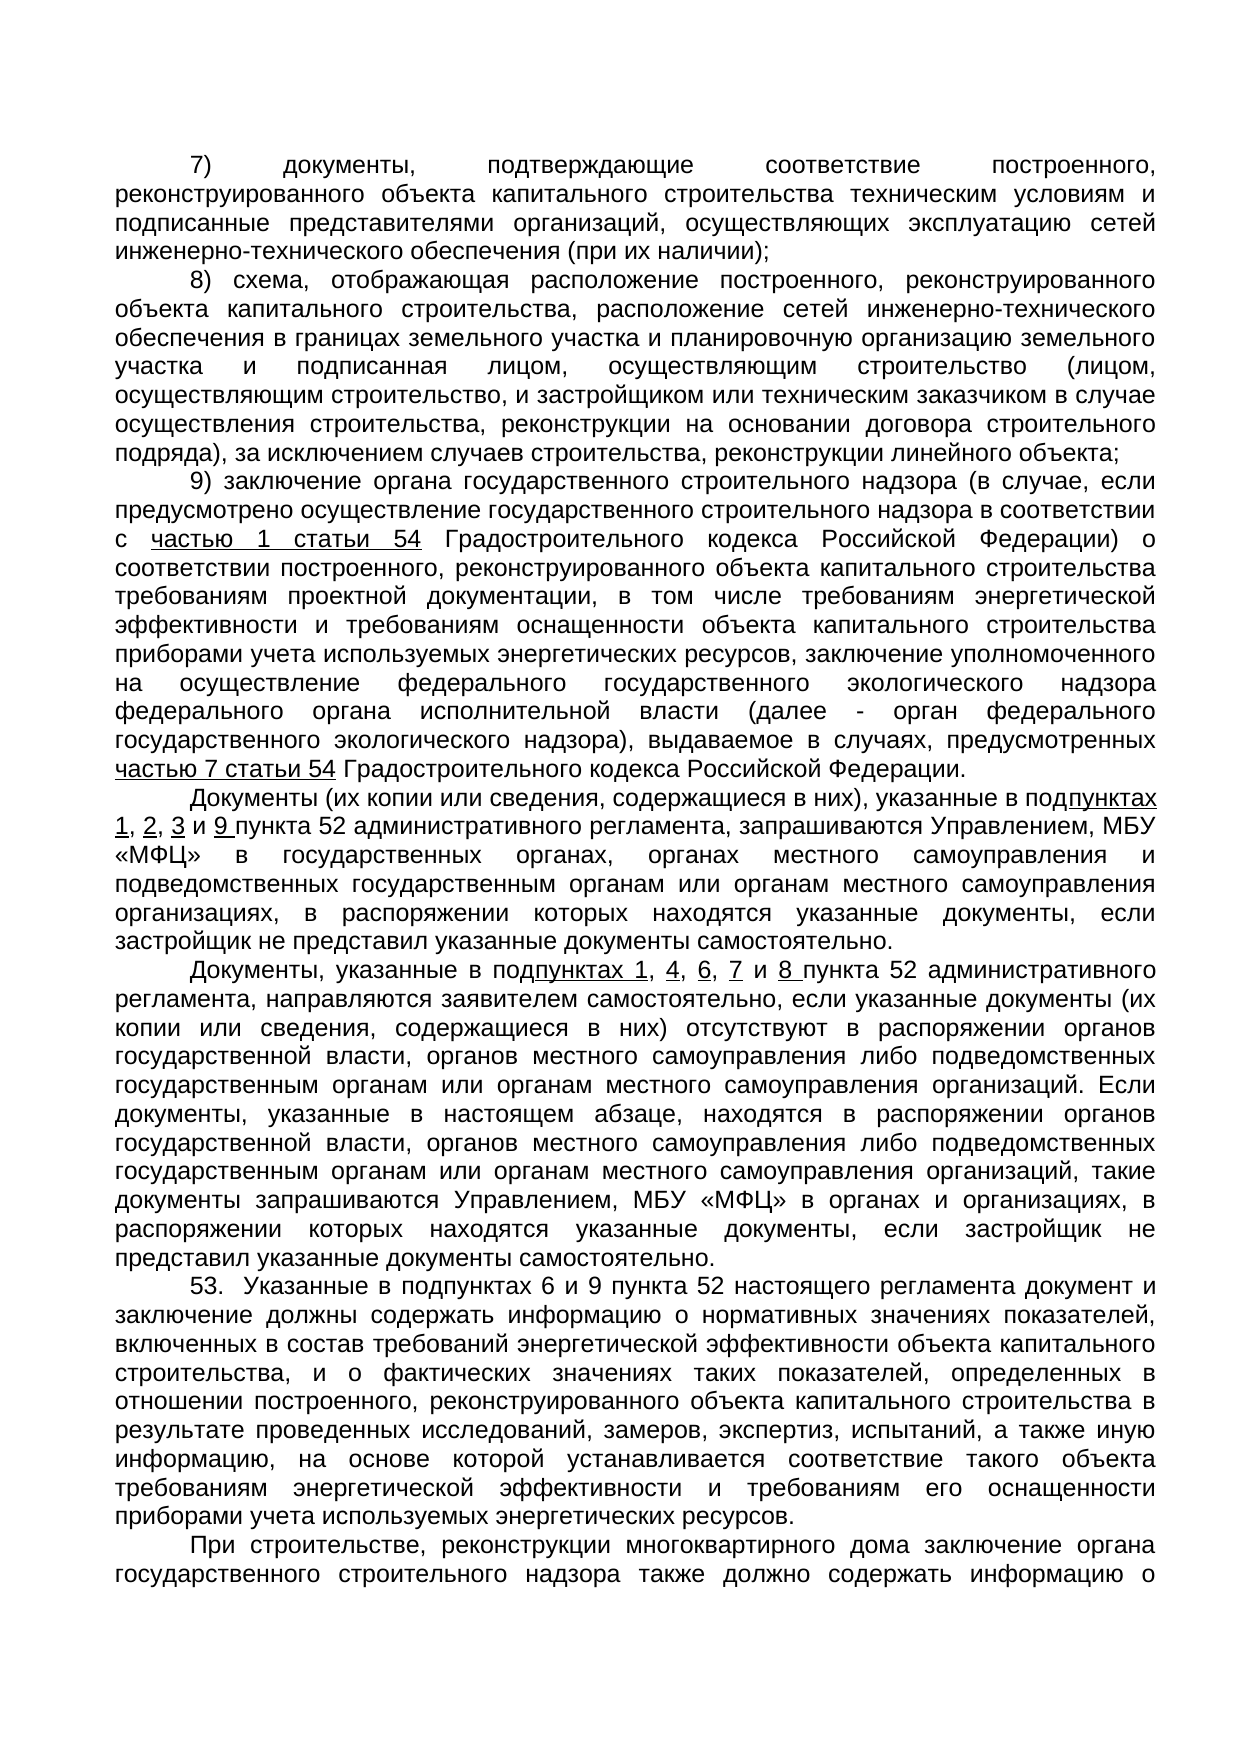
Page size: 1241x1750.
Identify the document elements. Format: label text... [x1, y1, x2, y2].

text Документы (их копии или сведения, содержащиеся в них), указанные в подпунктах 1, 2, 3 и 9 пункта 52 административного регламента, запрашиваются Управлением, МБУ «МФЦ» в государственных органах, органах местного самоуправления и подведомственных государственным органам или органам местного самоуправления организациях, в распоряжении которых находятся указанные документы, если застройщик не представил указанные документы самостоятельно. [114, 782, 1157, 955]
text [114, 1530, 1157, 1587]
text 7) документы, подтверждающие соответствие построенного, реконструированного объекта капитального строительства техническим условиям и подписанные представителями организаций, осуществляющих эксплуатацию сетей инженерно-технического обеспечения (при их наличии); [114, 150, 1157, 265]
text 8) схема, отображающая расположение построенного, реконструированного объекта капитального строительства, расположение сетей инженерно-технического обеспечения в границах земельного участка и планировочную организацию земельного участка и подписанная лицом, осуществляющим строительство (лицом, осуществляющим строительство, и застройщиком или техническим заказчиком в случае осуществления строительства, реконструкции на основании договора строительного подряда), за исключением случаев строительства, реконструкции линейного объекта; [114, 265, 1157, 466]
text 9) заключение органа государственного строительного надзора (в случае, если предусмотрено осуществление государственного строительного надзора в соответствии с частью 1 статьи 54 Градостроительного кодекса Российской Федерации) о соответствии построенного, реконструированного объекта капитального строительства требованиям проектной документации, в том числе требованиям энергетической эффективности и требованиям оснащенности объекта капитального строительства приборами учета используемых энергетических ресурсов, заключение уполномоченного на осуществление федерального государственного экологического надзора федерального органа исполнительной власти (далее - орган федерального государственного экологического надзора), выдаваемое в случаях, предусмотренных частью 7 статьи 54 Градостроительного кодекса Российской Федерации. [114, 466, 1157, 782]
text Документы, указанные в подпунктах 1, 4, 6, 7 и 8 пункта 52 административного регламента, направляются заявителем самостоятельно, если указанные документы (их копии или сведения, содержащиеся в них) отсутствуют в распоряжении органов государственной власти, органов местного самоуправления либо подведомственных государственным органам или органам местного самоуправления организаций. Если документы, указанные в настоящем абзаце, находятся в распоряжении органов государственной власти, органов местного самоуправления либо подведомственных государственным органам или органам местного самоуправления организаций, такие документы запрашиваются Управлением, МБУ «МФЦ» в органах и организациях, в распоряжении которых находятся указанные документы, если застройщик не представил указанные документы самостоятельно. [114, 955, 1157, 1271]
text 53. Указанные в подпунктах 6 и 9 пункта 52 настоящего регламента документ и заключение должны содержать информацию о нормативных значениях показателей, включенных в состав требований энергетической эффективности объекта капитального строительства, и о фактических значениях таких показателей, определенных в отношении построенного, реконструированного объекта капитального строительства в результате проведенных исследований, замеров, экспертиз, испытаний, а также иную информацию, на основе которой устанавливается соответствие такого объекта требованиям энергетической эффективности и требованиям его оснащенности приборами учета используемых энергетических ресурсов. [114, 1271, 1157, 1530]
